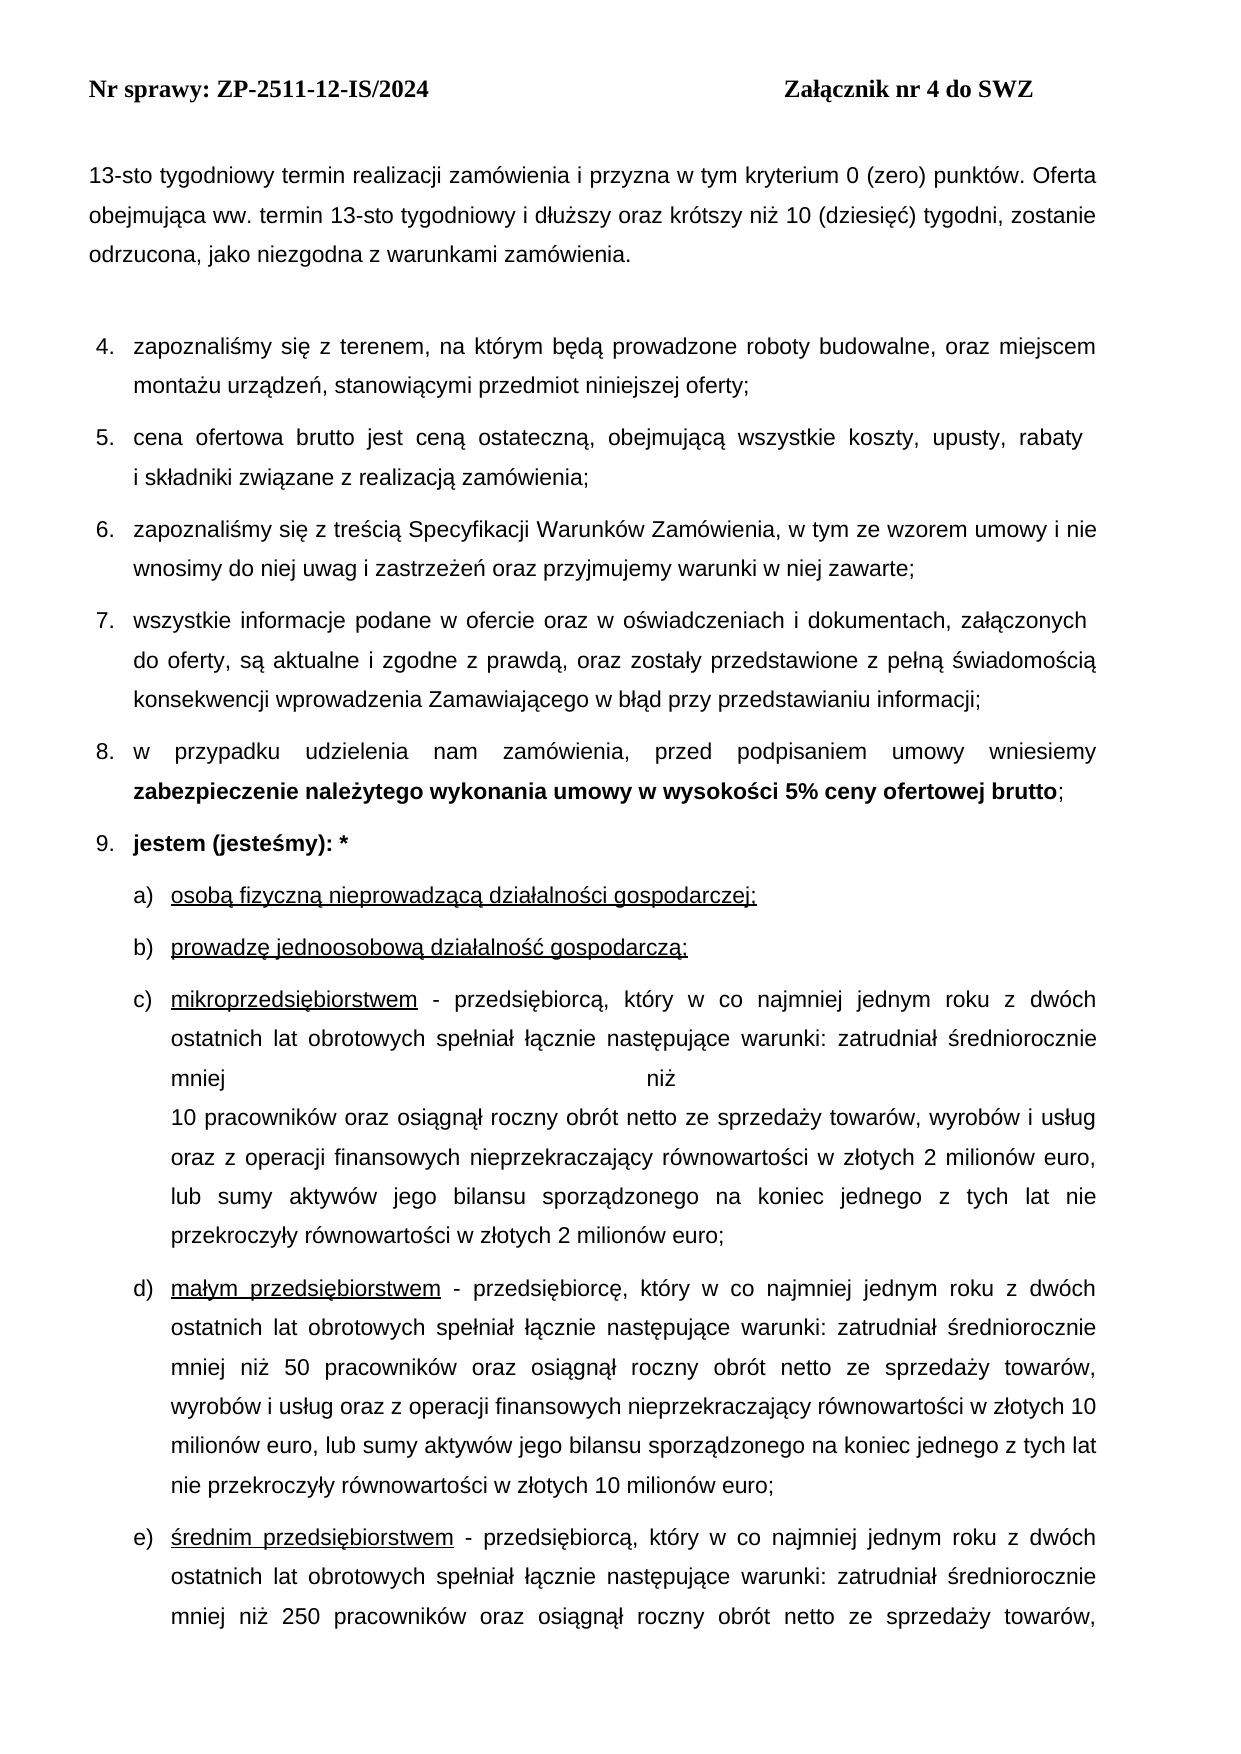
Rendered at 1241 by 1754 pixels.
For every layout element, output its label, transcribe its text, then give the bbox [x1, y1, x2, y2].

list zapoznaliśmy się z terenem, na którym będą prowadzone roboty budowalne, oraz miejscem montażu urządzeń, stanowiącymi przedmiot niniejszej oferty; [96, 333, 1097, 399]
list wszystkie informacje podane w ofercie oraz w oświadczeniach i dokumentach, załączonych do oferty, są aktualne i zgodne z prawdą, oraz zostały przedstawione z pełną świadomością konsekwencji wprowadzenia Zamawiającego w błąd przy przedstawianiu informacji; [96, 607, 1097, 713]
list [133, 1524, 1097, 1629]
list małym przedsiębiorstwem - przedsiębiorcę, który w co najmniej jednym roku z dwóch ostatnich lat obrotowych spełniał łącznie następujące warunki: zatrudniał średniorocznie mniej niż 50 pracowników oraz osiągnął roczny obrót netto ze sprzedaży towarów, wyrobów i usług oraz z operacji finansowych nieprzekraczający równowartości w złotych 10 milionów euro, lub sumy aktywów jego bilansu sporządzonego na koniec jednego z tych lat nie przekroczyły równowartości w złotych 10 milionów euro; [133, 1274, 1097, 1498]
list prowadzę jednoosobową działalność gospodarczą; [133, 934, 1097, 960]
list zapoznaliśmy się z treścią Specyfikacji Warunków Zamówienia, w tym ze wzorem umowy i nie wnosimy do niej uwag i zastrzeżeń oraz przyjmujemy warunki w niej zawarte; [96, 516, 1097, 582]
list jestem (jesteśmy): * [96, 830, 1097, 856]
list cena ofertowa brutto jest ceną ostateczną, obejmującą wszystkie koszty, upusty, rabaty i składniki związane z realizacją zamówienia; [96, 424, 1097, 490]
list w przypadku udzielenia nam zamówienia, przed podpisaniem umowy wniesiemy zabezpieczenie należytego wykonania umowy w wysokości 5% ceny ofertowej brutto; [96, 738, 1097, 804]
list mikroprzedsiębiorstwem - przedsiębiorcą, który w co najmniej jednym roku z dwóch ostatnich lat obrotowych spełniał łącznie następujące warunki: zatrudniał średniorocznie mniej niż 10 pracowników oraz osiągnął roczny obrót netto ze sprzedaży towarów, wyrobów i usług oraz z operacji finansowych nieprzekraczający równowartości w złotych 2 milionów euro, lub sumy aktywów jego bilansu sporządzonego na koniec jednego z tych lat nie przekroczyły równowartości w złotych 2 milionów euro; [133, 986, 1097, 1249]
list osobą fizyczną nieprowadzącą działalności gospodarczej; [133, 882, 1097, 908]
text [89, 162, 1097, 268]
